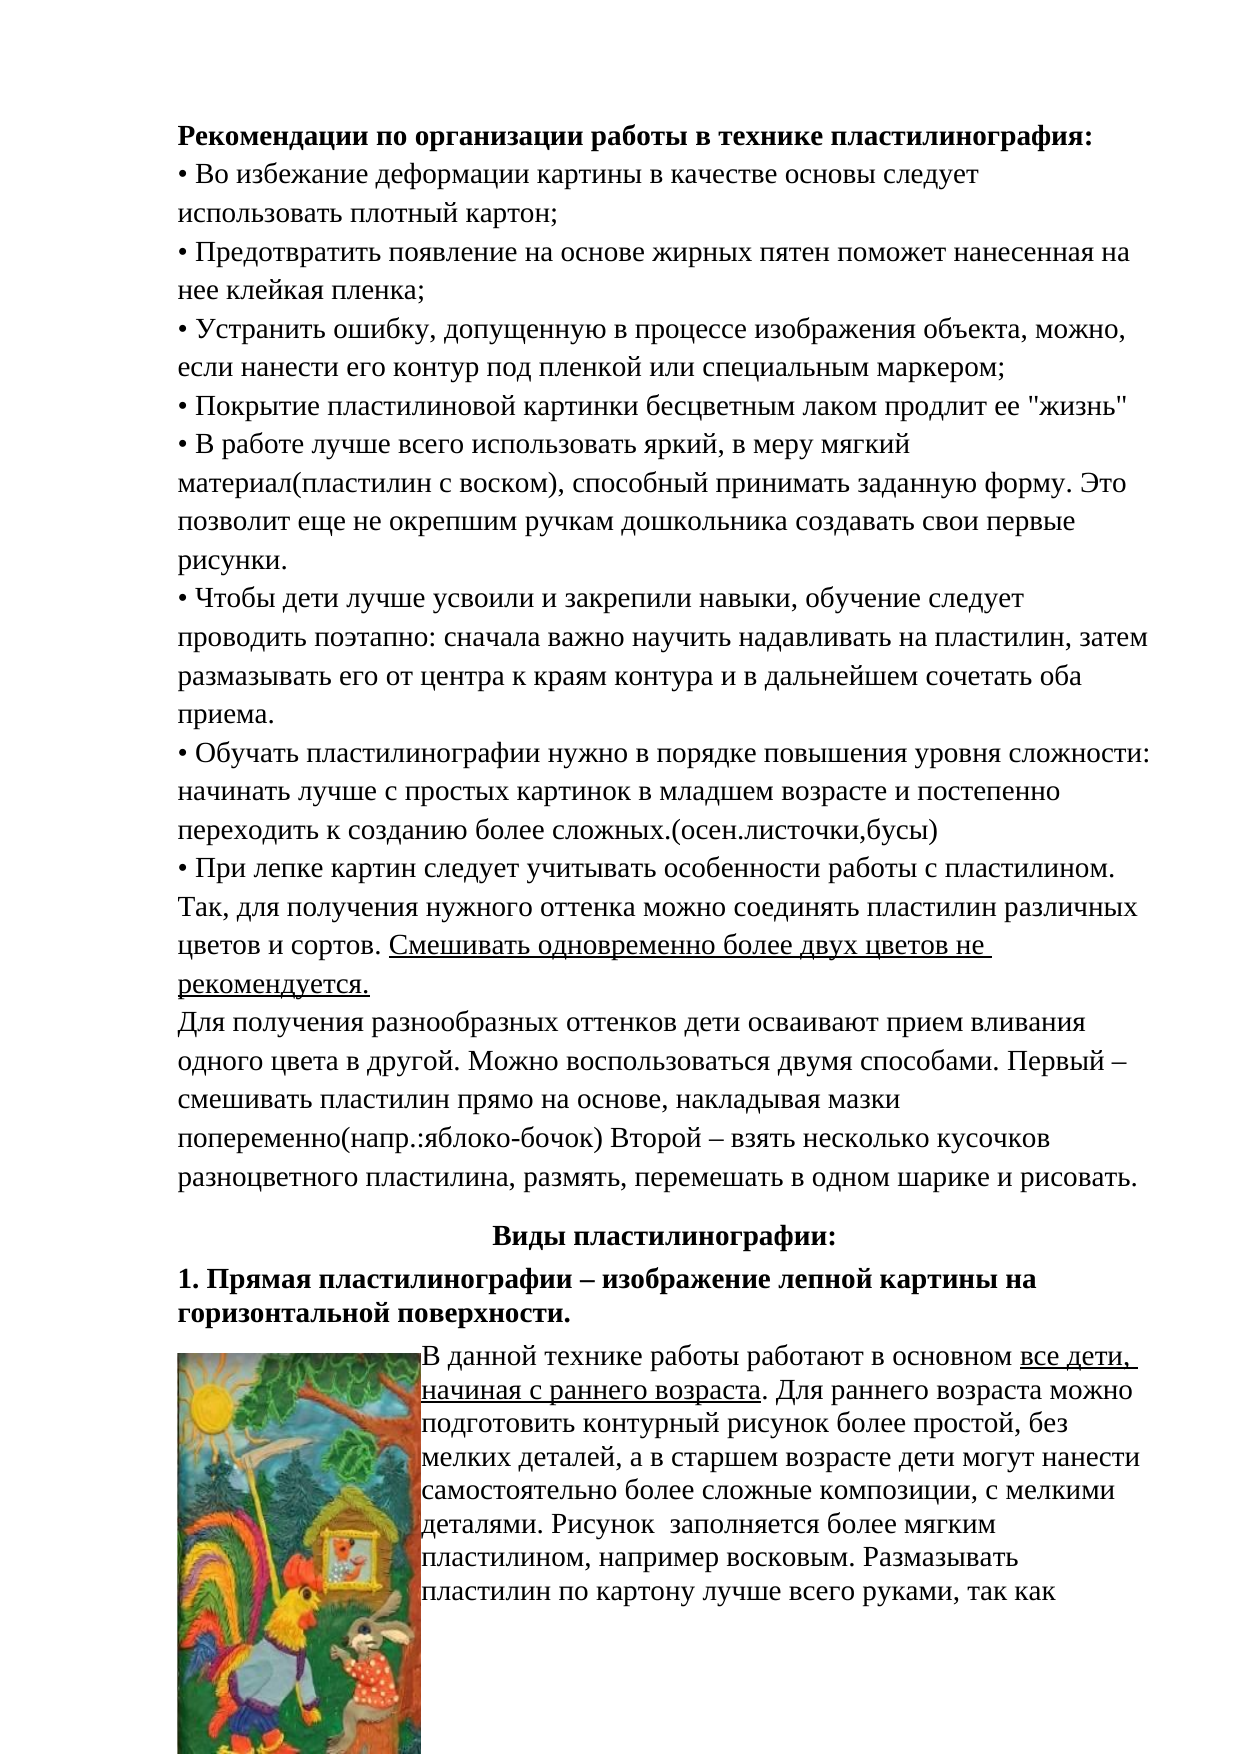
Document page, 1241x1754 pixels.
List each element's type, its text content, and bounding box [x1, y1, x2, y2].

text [177, 1338, 1152, 1607]
text Виды пластилинографии: [177, 1218, 1152, 1252]
picture [177, 1353, 421, 1754]
text 1. Прямая пластилинографии – изображение лепной картины на горизонтальной поверхности. [177, 1261, 1152, 1328]
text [177, 118, 1152, 1192]
